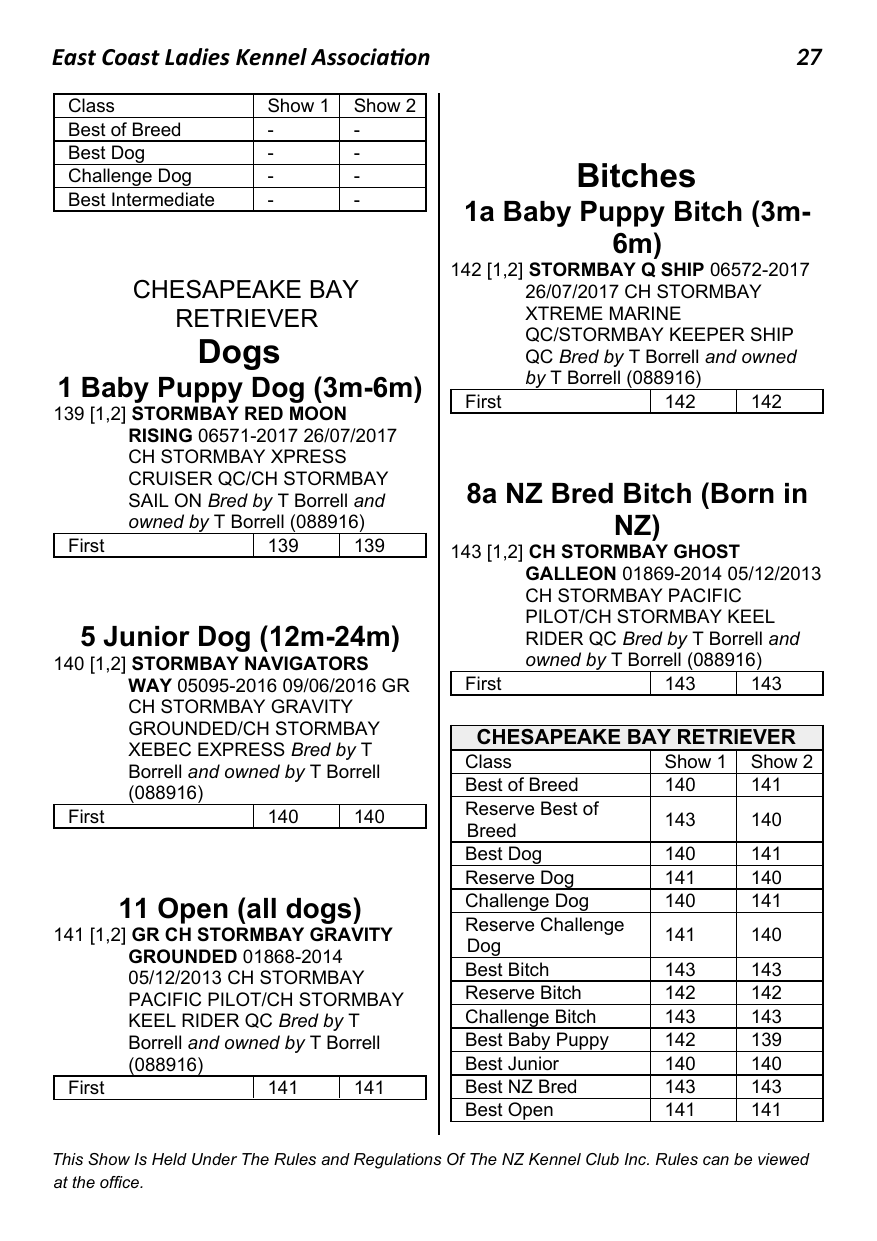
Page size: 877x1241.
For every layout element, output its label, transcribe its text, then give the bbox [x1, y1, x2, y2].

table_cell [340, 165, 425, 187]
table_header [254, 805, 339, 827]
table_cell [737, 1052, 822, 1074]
subtitle 8a NZ Bred Bitch (Born in NZ) [450, 477, 824, 541]
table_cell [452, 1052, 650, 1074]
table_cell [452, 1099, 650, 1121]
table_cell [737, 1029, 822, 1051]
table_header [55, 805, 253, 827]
subtitle 139 [1,2] STORMBAY RED MOON RISING 06571-2017 26/07/2017 CH STORMBAY XPRESS CRUISER QC/CH STORMBAY SAIL ON Bred by T Borrell and owned by T Borrell (088916) [53, 403, 427, 532]
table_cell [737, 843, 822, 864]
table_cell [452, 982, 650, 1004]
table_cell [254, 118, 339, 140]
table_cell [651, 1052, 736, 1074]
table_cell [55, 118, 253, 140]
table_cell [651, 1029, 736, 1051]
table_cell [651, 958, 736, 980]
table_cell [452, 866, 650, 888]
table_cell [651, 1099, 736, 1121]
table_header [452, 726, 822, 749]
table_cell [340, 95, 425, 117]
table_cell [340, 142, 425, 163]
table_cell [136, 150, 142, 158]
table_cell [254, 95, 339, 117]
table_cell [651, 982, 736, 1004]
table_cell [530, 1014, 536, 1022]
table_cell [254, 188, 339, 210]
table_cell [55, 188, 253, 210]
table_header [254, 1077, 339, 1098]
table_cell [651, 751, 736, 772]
subtitle Bitches [448, 156, 824, 194]
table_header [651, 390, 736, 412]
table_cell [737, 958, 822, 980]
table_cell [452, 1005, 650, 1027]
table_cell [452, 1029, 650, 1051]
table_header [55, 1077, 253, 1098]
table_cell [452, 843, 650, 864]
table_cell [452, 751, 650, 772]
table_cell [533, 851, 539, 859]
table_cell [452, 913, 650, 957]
subtitle 11 Open (all dogs) [53, 892, 427, 924]
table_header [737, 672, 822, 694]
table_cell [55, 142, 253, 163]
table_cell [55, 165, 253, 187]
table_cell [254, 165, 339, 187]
subtitle 143 [1,2] CH STORMBAY GHOST GALLEON 01869-2014 05/12/2013 CH STORMBAY PACIFIC PILOT/CH STORMBAY KEEL RIDER QC Bred by T Borrell and owned by T Borrell (088916) [450, 541, 824, 671]
subtitle 142 [1,2] STORMBAY Q SHIP 06572-2017 26/07/2017 CH STORMBAY XTREME MARINE QC/STORMBAY KEEPER SHIP QC Bred by T Borrell and owned by T Borrell (088916) [450, 259, 824, 389]
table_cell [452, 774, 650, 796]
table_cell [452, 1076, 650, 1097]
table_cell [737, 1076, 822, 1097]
subtitle 1a Baby Puppy Bitch (3m-6m) [450, 194, 824, 259]
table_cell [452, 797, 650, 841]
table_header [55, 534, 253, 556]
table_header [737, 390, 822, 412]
subtitle 5 Junior Dog (12m-24m) [53, 620, 427, 653]
subtitle Dogs [51, 332, 427, 371]
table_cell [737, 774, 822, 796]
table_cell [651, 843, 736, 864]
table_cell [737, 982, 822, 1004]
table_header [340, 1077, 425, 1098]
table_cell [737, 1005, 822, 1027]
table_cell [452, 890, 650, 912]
subtitle CHESAPEAKE BAY RETRIEVER [65, 275, 427, 332]
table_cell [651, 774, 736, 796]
subtitle 141 [1,2] GR CH STORMBAY GRAVITY GROUNDED 01868-2014 05/12/2013 CH STORMBAY PACIFIC PILOT/CH STORMBAY KEEL RIDER QC Bred by T Borrell and owned by T Borrell (088916) [53, 924, 427, 1075]
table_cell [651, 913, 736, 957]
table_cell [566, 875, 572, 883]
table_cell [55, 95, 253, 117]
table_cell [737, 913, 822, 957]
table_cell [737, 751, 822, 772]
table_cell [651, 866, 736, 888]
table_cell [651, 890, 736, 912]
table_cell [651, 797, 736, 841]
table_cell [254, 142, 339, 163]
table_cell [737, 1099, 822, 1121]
subtitle 1 Baby Puppy Dog (3m-6m) [53, 371, 427, 403]
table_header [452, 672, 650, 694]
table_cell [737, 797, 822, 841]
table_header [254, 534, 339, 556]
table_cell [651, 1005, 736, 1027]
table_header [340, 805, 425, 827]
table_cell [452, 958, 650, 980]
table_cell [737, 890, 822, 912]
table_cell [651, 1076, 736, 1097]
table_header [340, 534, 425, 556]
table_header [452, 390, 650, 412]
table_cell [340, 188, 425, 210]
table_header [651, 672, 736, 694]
subtitle 140 [1,2] STORMBAY NAVIGATORS WAY 05095-2016 09/06/2016 GR CH STORMBAY GRAVITY GROUNDED/CH STORMBAY XEBEC EXPRESS Bred by T Borrell and owned by T Borrell (088916) [53, 653, 427, 804]
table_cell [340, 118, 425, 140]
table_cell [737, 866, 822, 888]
